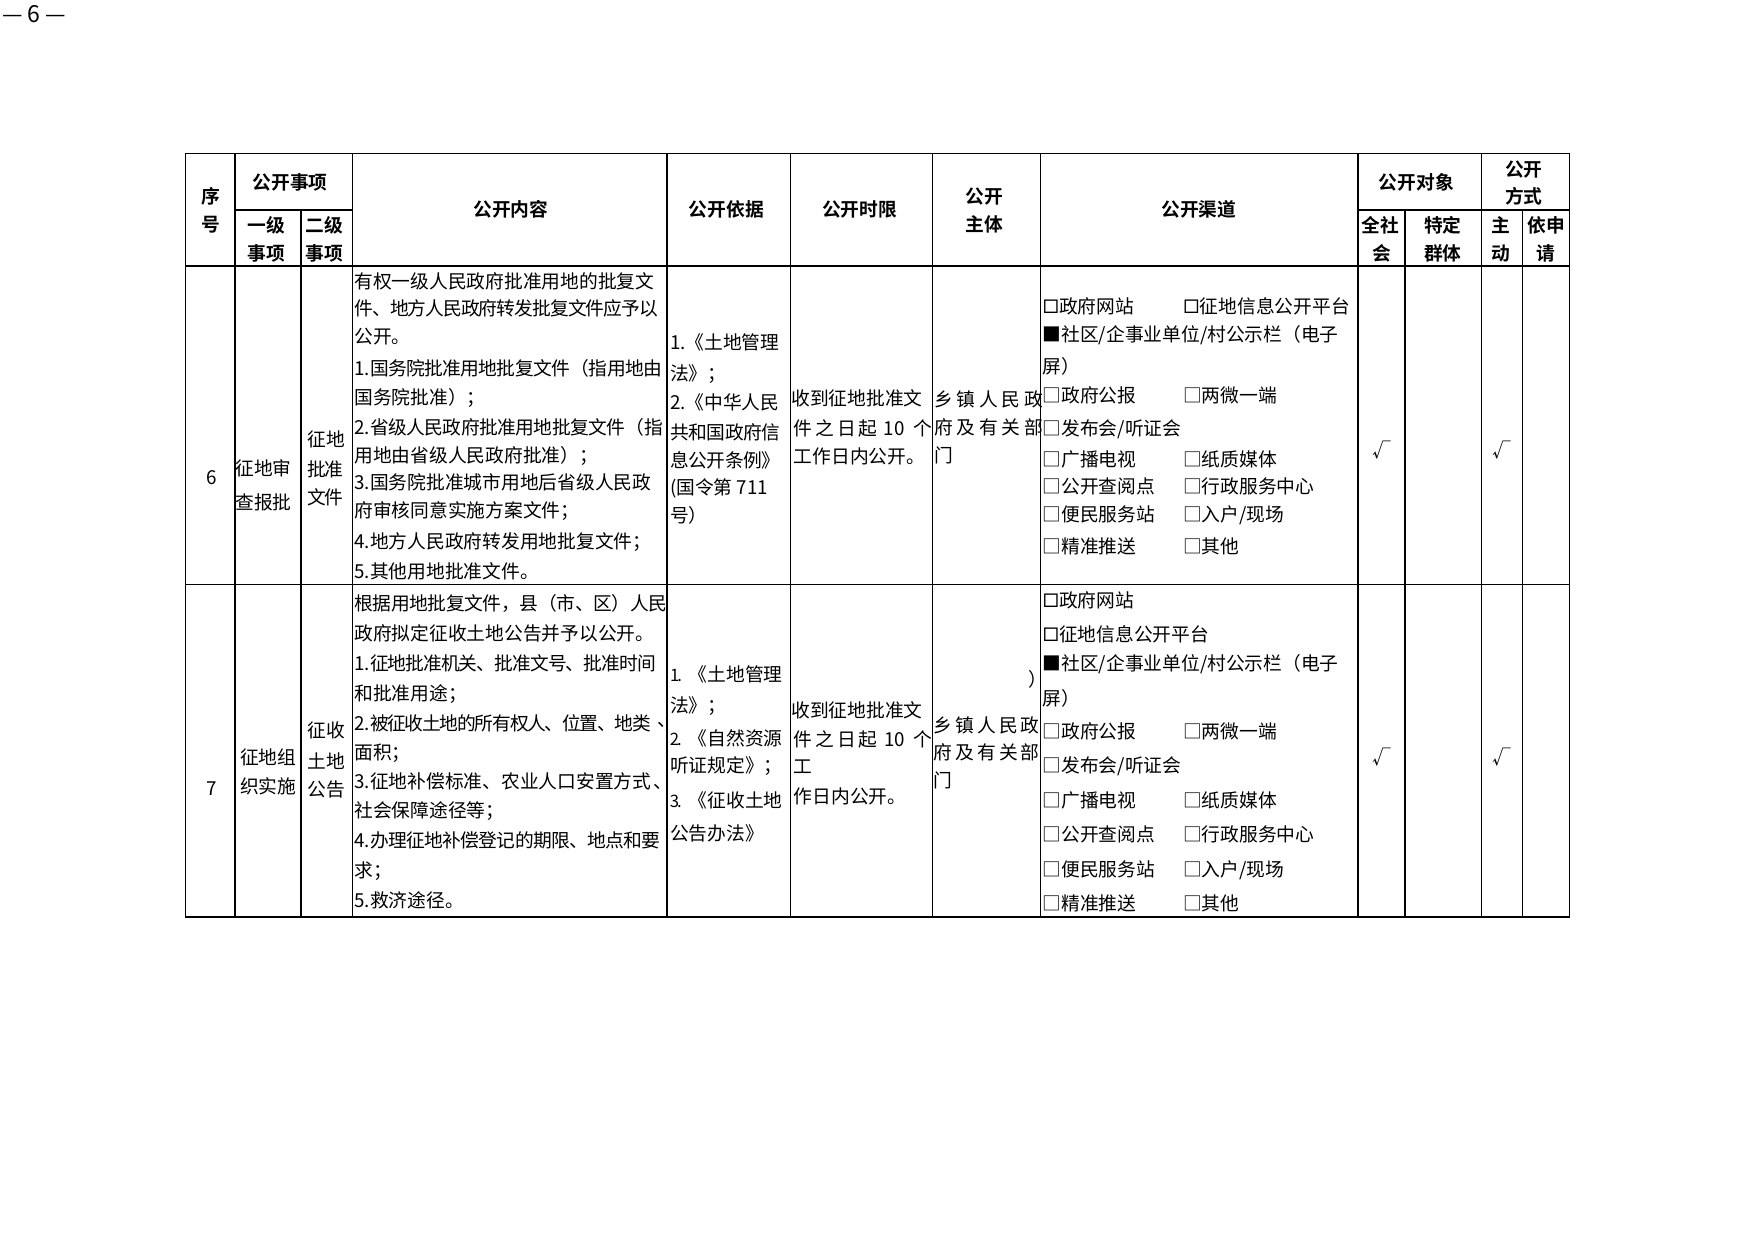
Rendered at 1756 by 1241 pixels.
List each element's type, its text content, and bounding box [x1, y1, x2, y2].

table_cell 7 [186, 585, 234, 916]
table_header 公开主体 [933, 154, 1040, 265]
table_header 序号 [186, 154, 234, 265]
table_cell √ [1482, 585, 1522, 916]
table_cell 特定群体 [1406, 211, 1481, 265]
table_cell 1.《土地管理 法》； 2.《中华人民 共和国政府信息公开条例》 (国令第 711 号） [668, 267, 790, 584]
table_header 公开时限 [791, 154, 932, 265]
table_header 公开方式 [1482, 154, 1569, 209]
table_header 公开依据 [668, 154, 790, 265]
table_cell [1406, 585, 1481, 916]
table_cell 全社会 [1359, 211, 1404, 265]
table_cell √ [1482, 267, 1522, 584]
table_cell 主动 [1482, 211, 1522, 265]
table_cell 征地审查报批 [236, 267, 300, 584]
table_cell 征地组 织实施 [236, 585, 300, 916]
table_cell 政府网站 征地信息公开平台 ■社区/企事业单位/村公示栏（电子 屏） □政府公报 □两微一端 □发布会/听证会 □广播电视 □纸质媒体 □公开查阅点 □行政服务中心 □便民服务站 □入户/现场 □精准推送 □其他 [1041, 267, 1357, 584]
table_cell 《土地管理法》； 、 《自然资源 听证规定》； 、 《征收土地 公告办法》 [668, 585, 790, 916]
table_cell √ [1359, 585, 1404, 916]
table_cell 根据用地批复文件，县（市、区）人民 政府拟定征收土地公告并予以公开。 1.征地批准机关、批准文号、批准时间 和批准用途； 2.被征收土地的所有权人、位置、地类 面积； 3.征地补偿标准、农业人口安置方式 社会保障途径等； 4.办理征地补偿登记的期限、地点和要 求； 5.救济途径。 [353, 585, 666, 916]
table_header 公开事项 [236, 154, 352, 209]
table_cell 乡镇人民政府及有关部门 [933, 267, 1040, 584]
table_cell 征地 批准文件 [302, 267, 352, 584]
table_cell [1523, 267, 1569, 584]
table_cell 政府网站 征地信息公开平台 ■社区/企事业单位/村公示栏（电子 ） 屏） □政府公报 □两微一端 □发布会/听证会 □广播电视 □纸质媒体 □公开查阅点 □行政服务中心 □便民服务站 □入户/现场 □精准推送 □其他 [1041, 585, 1357, 916]
table_cell 征收 土地 公告 [302, 585, 352, 916]
table_cell [1523, 585, 1569, 916]
table_header 公开内容 [353, 154, 666, 265]
table_cell 乡镇人民政府及有关部门 [933, 585, 1040, 916]
table_header 公开渠道 [1041, 154, 1357, 265]
table_cell 依申请 [1523, 211, 1569, 265]
table_cell 有权一级人民政府批准用地的批复文 件、地方人民政府转发批复文件应予以 公开。 1.国务院批准用地批复文件（指用地由 国务院批准）； 2.省级人民政府批准用地批复文件（指用地由省级人民政府批准）； 3.国务院批准城市用地后省级人民政 府审核同意实施方案文件； 4.地方人民政府转发用地批复文件； 5.其他用地批准文件。 [353, 267, 666, 584]
table_cell 6 [186, 267, 234, 584]
table_cell 收到征地批准文 件之日起10 个工作日内公开。 [791, 267, 932, 584]
table_cell √ [1359, 267, 1404, 584]
table_cell 一级事项 [236, 211, 300, 265]
table_cell 收到征地批准文 件之日起10 个工 作日内公开。 [791, 585, 932, 916]
table_header 公开对象 [1359, 154, 1481, 209]
table_cell [1406, 267, 1481, 584]
table_cell 二级事项 [302, 211, 352, 265]
